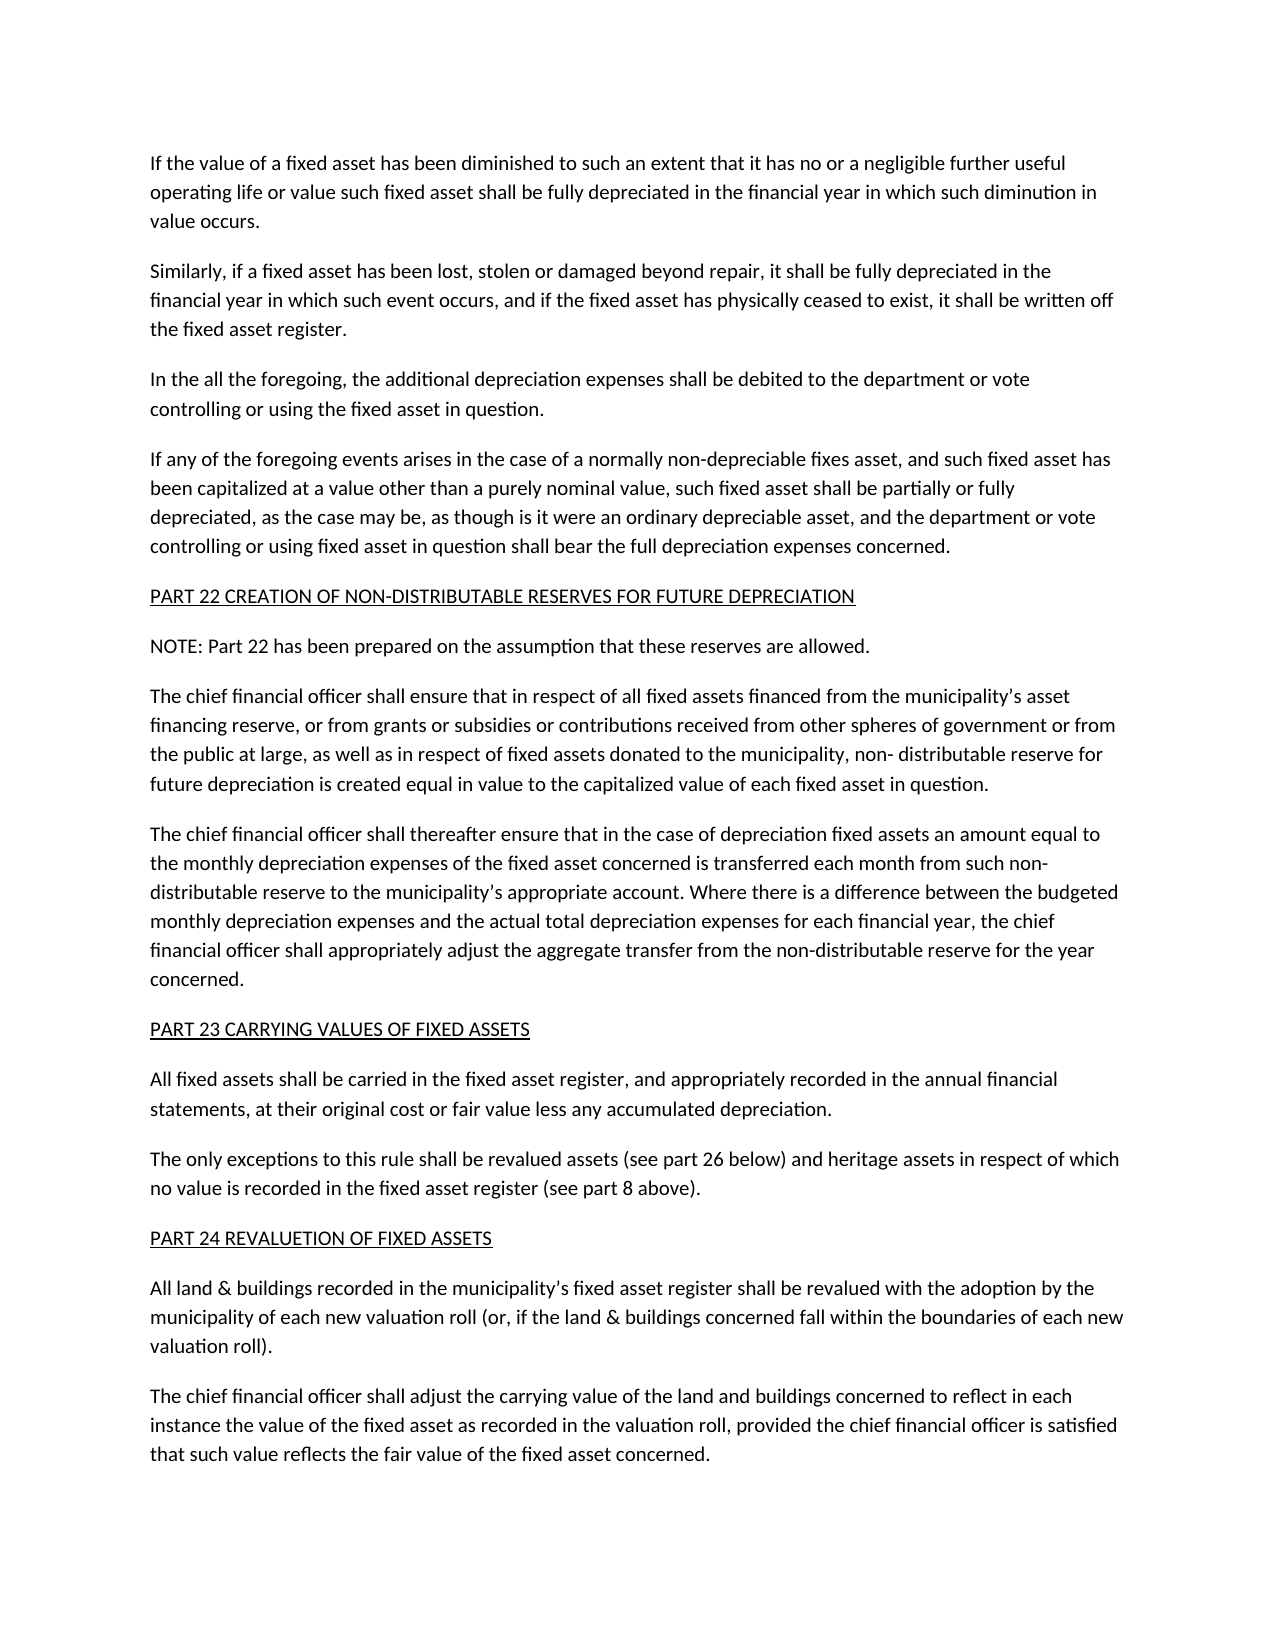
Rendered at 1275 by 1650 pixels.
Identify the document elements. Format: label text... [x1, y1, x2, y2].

text All fixed assets shall be carried in the fixed asset register, and appropriately recorded in the annual financial statements, at their original cost or fair value less any accumulated depreciation. [150, 1067, 1125, 1121]
text NOTE: Part 22 has been prepared on the assumption that these reserves are allowed. [150, 633, 1125, 659]
text The chief financial officer shall ensure that in respect of all fixed assets financed from the municipality’s asset financing reserve, or from grants or subsidies or contributions received from other spheres of government or from the public at large, as well as in respect of fixed assets donated to the municipality, non- distributable reserve for future depreciation is created equal in value to the capitalized value of each fixed asset in question. [150, 683, 1125, 796]
text If any of the foregoing events arises in the case of a normally non-depreciable fixes asset, and such fixed asset has been capitalized at a value other than a purely nominal value, such fixed asset shall be partially or fully depreciated, as the case may be, as though is it were an ordinary depreciable asset, and the department or vote controlling or using fixed asset in question shall bear the full depreciation expenses concerned. [150, 446, 1125, 559]
text All land & buildings recorded in the municipality’s fixed asset register shall be revalued with the adoption by the municipality of each new valuation roll (or, if the land & buildings concerned fall within the boundaries of each new valuation roll). [150, 1275, 1125, 1359]
text The chief financial officer shall adjust the carrying value of the land and buildings concerned to reflect in each instance the value of the fixed asset as recorded in the valuation roll, provided the chief financial officer is satisfied that such value reflects the fair value of the fixed asset concerned. [150, 1383, 1125, 1467]
text In the all the foregoing, the additional depreciation expenses shall be debited to the department or vote controlling or using the fixed asset in question. [150, 367, 1125, 421]
text The chief financial officer shall thereafter ensure that in the case of depreciation fixed assets an amount equal to the monthly depreciation expenses of the fixed asset concerned is transferred each month from such non-distributable reserve to the municipality’s appropriate account. Where there is a difference between the budgeted monthly depreciation expenses and the actual total depreciation expenses for each financial year, the chief financial officer shall appropriately adjust the aggregate transfer from the non-distributable reserve for the year concerned. [150, 821, 1125, 992]
text PART 24 REVALUETION OF FIXED ASSETS [150, 1225, 1125, 1250]
text PART 23 CARRYING VALUES OF FIXED ASSETS [150, 1017, 1125, 1042]
text The only exceptions to this rule shall be revalued assets (see part 26 below) and heritage assets in respect of which no value is recorded in the fixed asset register (see part 8 above). [150, 1146, 1125, 1200]
text If the value of a fixed asset has been diminished to such an extent that it has no or a negligible further useful operating life or value such fixed asset shall be fully depreciated in the financial year in which such diminution in value occurs. [150, 150, 1125, 234]
text PART 22 CREATION OF NON-DISTRIBUTABLE RESERVES FOR FUTURE DEPRECIATION [150, 583, 1125, 609]
text Similarly, if a fixed asset has been lost, stolen or damaged beyond repair, it shall be fully depreciated in the financial year in which such event occurs, and if the fixed asset has physically ceased to exist, it shall be written off the fixed asset register. [150, 258, 1125, 342]
